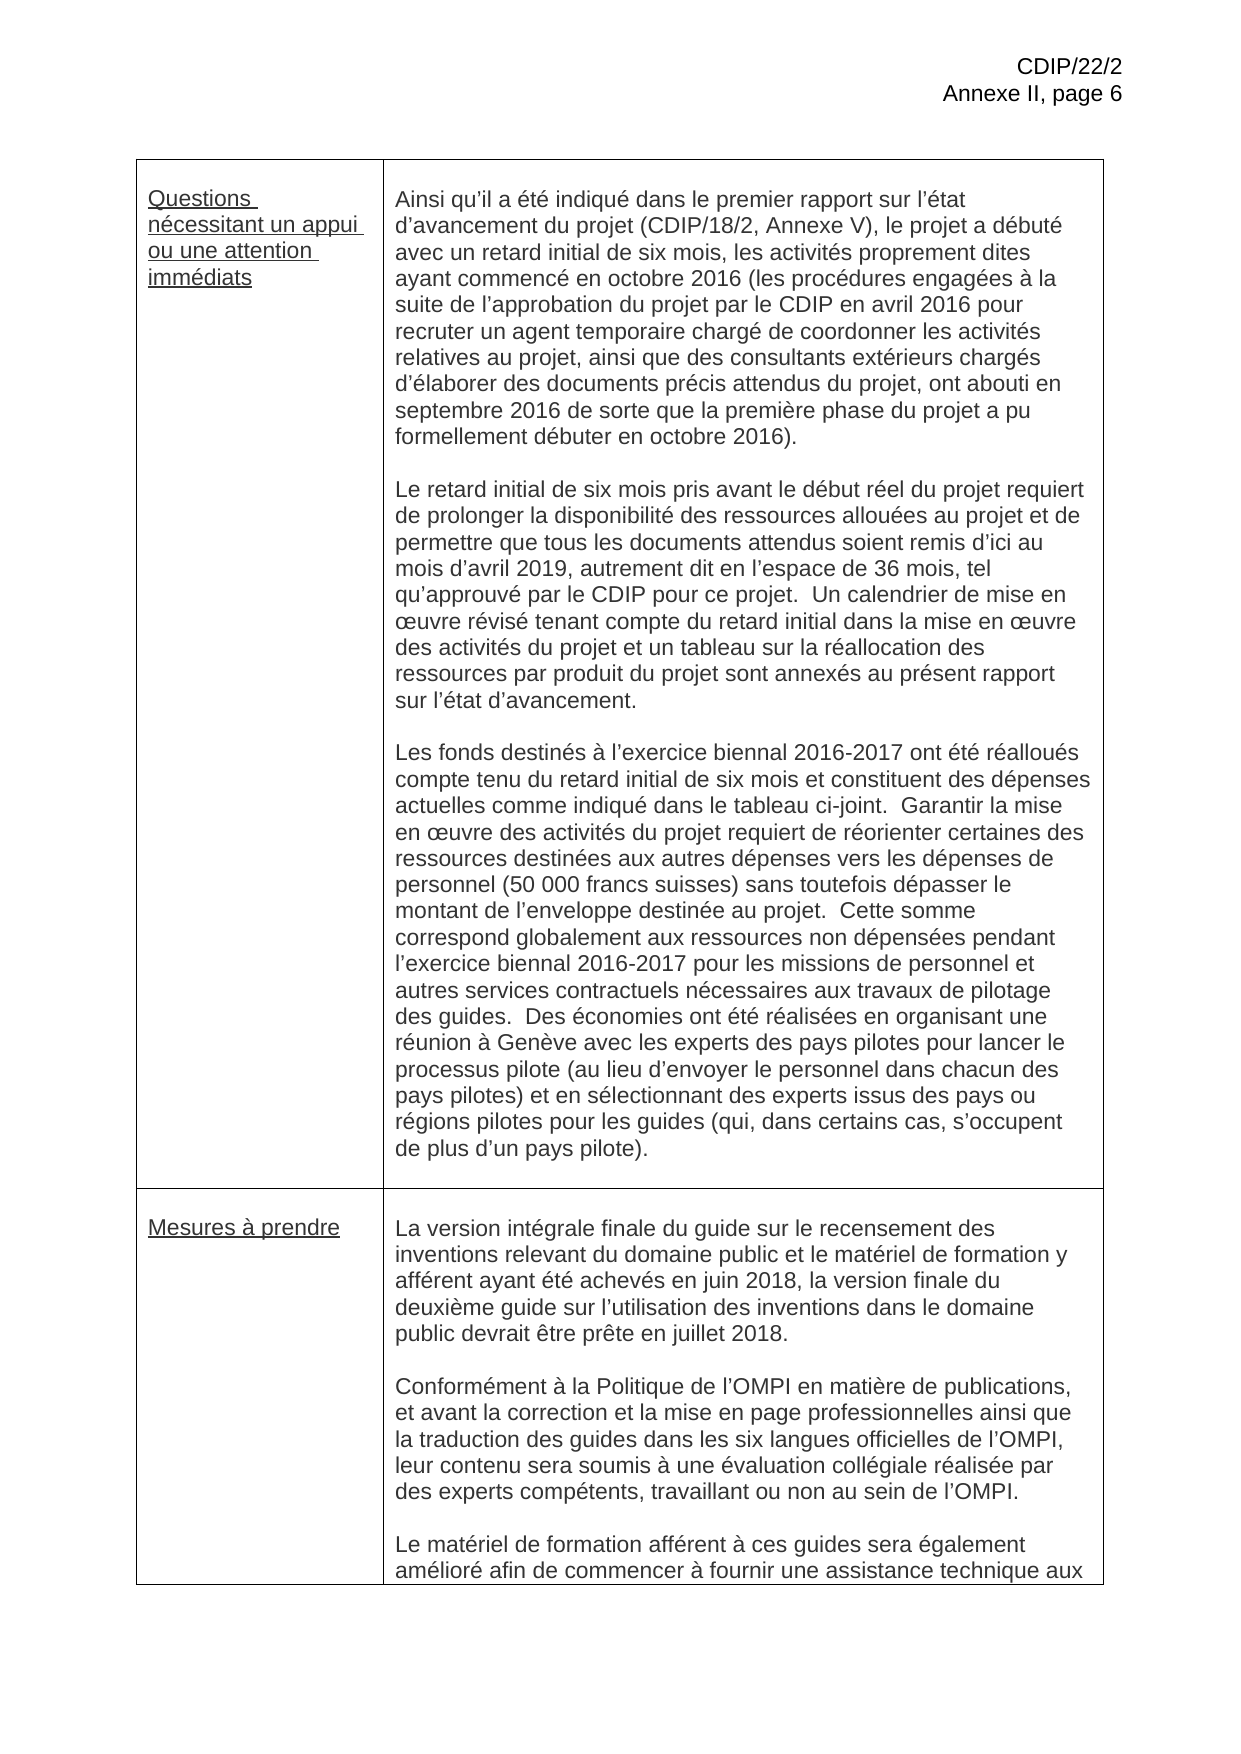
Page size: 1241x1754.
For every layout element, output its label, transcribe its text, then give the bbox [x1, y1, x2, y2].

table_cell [384, 1189, 1103, 1584]
table_cell Ainsi qu’il a été indiqué dans le premier rapport sur l’état d’avancement du projet (CDIP/18/2, Annexe V), le projet a débuté avec un retard initial de six mois, les activités proprement dites ayant commencé en octobre 2016 (les procédures engagées à la suite de l’approbation du projet par le CDIP en avril 2016 pour recruter un agent temporaire chargé de coordonner les activités relatives au projet, ainsi que des consultants extérieurs chargés d’élaborer des documents précis attendus du projet, ont abouti en septembre 2016 de sorte que la première phase du projet a pu formellement débuter en octobre 2016). Le retard initial de six mois pris avant le début réel du projet requiert de prolonger la disponibilité des ressources allouées au projet et de permettre que tous les documents attendus soient remis d’ici au mois d’avril 2019, autrement dit en l’espace de 36 mois, tel qu’approuvé par le CDIP pour ce projet. Un calendrier de mise en œuvre révisé tenant compte du retard initial dans la mise en œuvre des activités du projet et un tableau sur la réallocation des ressources par produit du projet sont annexés au présent rapport sur l’état d’avancement. Les fonds destinés à l’exercice biennal 2016-2017 ont été réalloués compte tenu du retard initial de six mois et constituent des dépenses actuelles comme indiqué dans le tableau ci-joint. Garantir la mise en œuvre des activités du projet requiert de réorienter certaines des ressources destinées aux autres dépenses vers les dépenses de personnel (50 000 francs suisses) sans toutefois dépasser le montant de l’enveloppe destinée au projet. Cette somme correspond globalement aux ressources non dépensées pendant l’exercice biennal 2016-2017 pour les missions de personnel et autres services contractuels nécessaires aux travaux de pilotage des guides. Des économies ont été réalisées en organisant une réunion à Genève avec les experts des pays pilotes pour lancer le processus pilote (au lieu d’envoyer le personnel dans chacun des pays pilotes) et en sélectionnant des experts issus des pays ou régions pilotes pour les guides (qui, dans certains cas, s’occupent de plus d’un pays pilote). [384, 160, 1103, 1187]
table_cell Mesures à prendre [137, 1189, 383, 1584]
table_cell Questions nécessitant un appui ou une attention immédiats [137, 160, 383, 1187]
